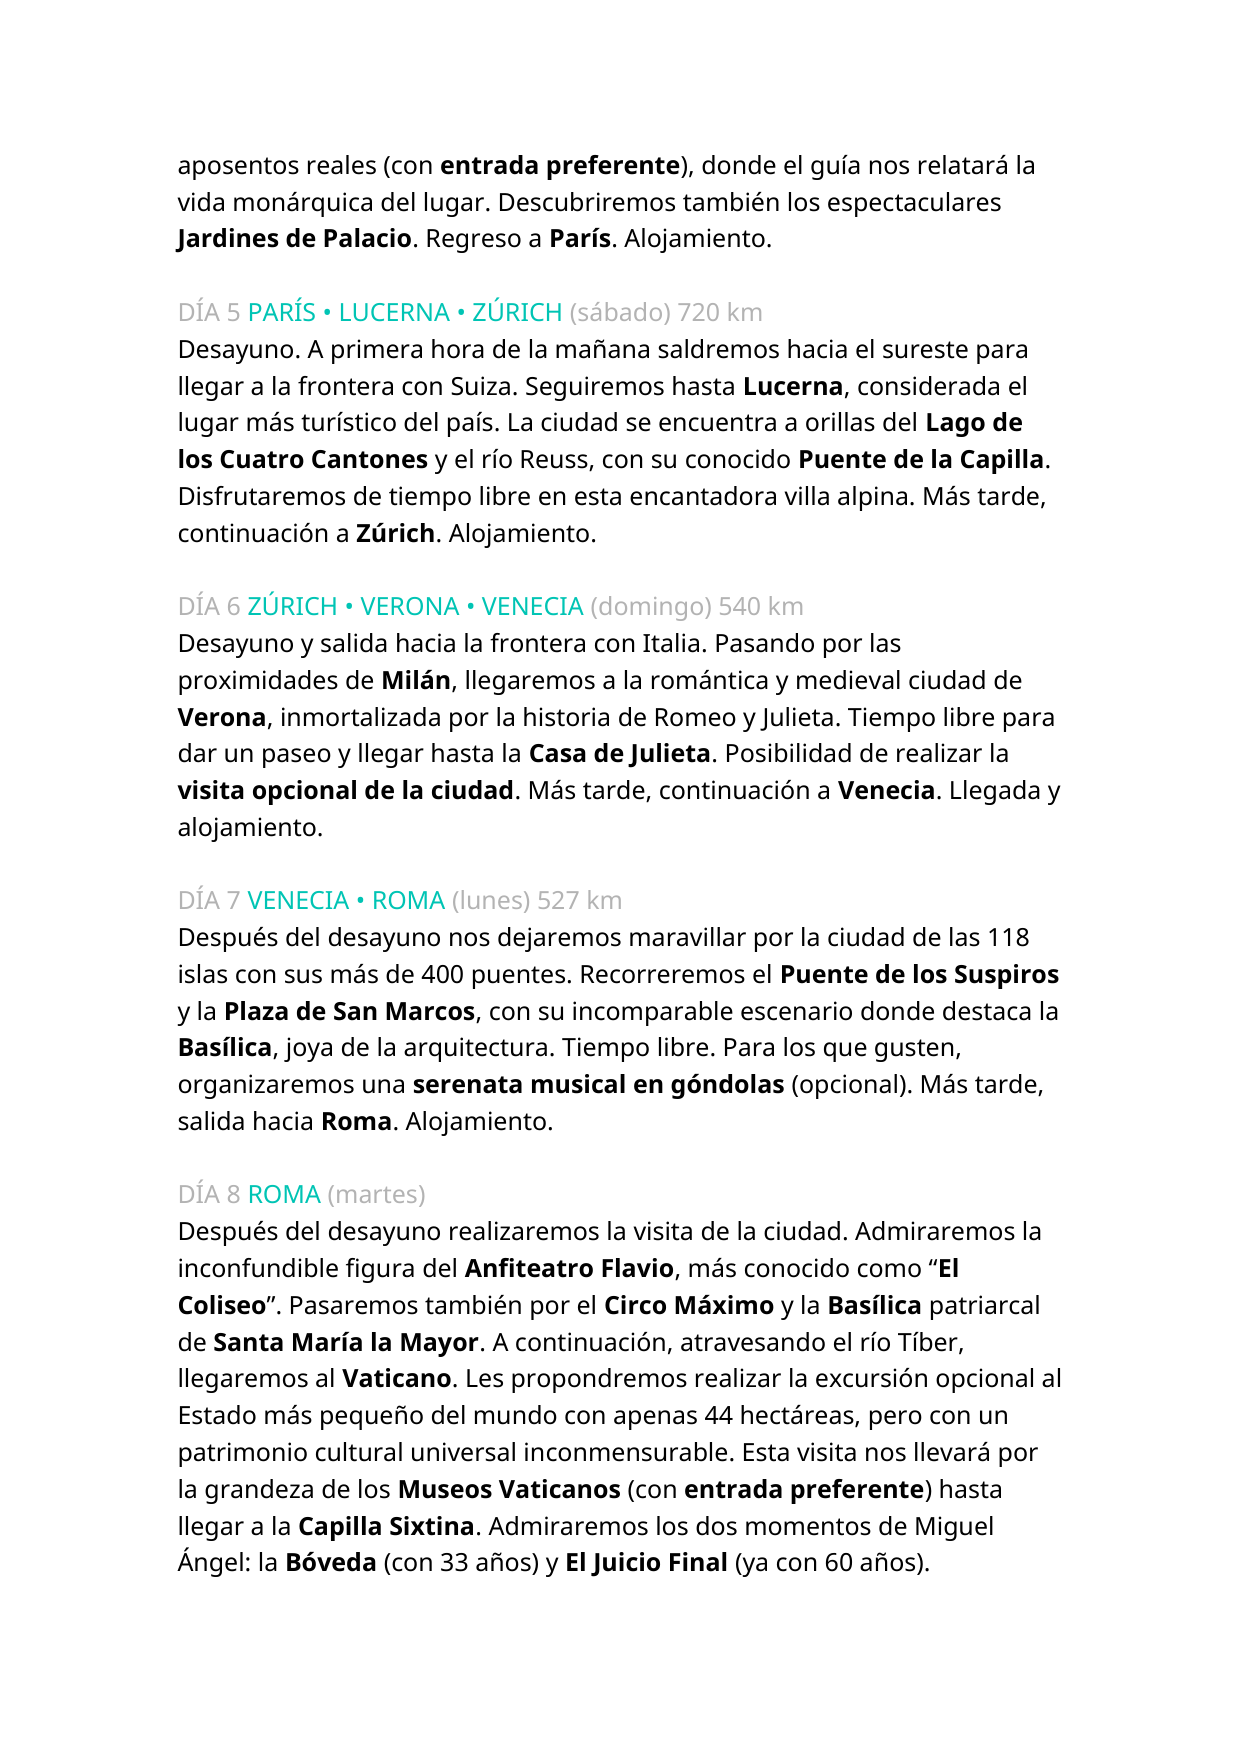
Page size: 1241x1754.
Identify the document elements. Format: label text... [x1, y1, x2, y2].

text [177, 148, 1063, 255]
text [177, 1214, 1063, 1579]
text DÍA 7 VENECIA • ROMA (lunes) 527 km [177, 883, 1063, 917]
text Desayuno. A primera hora de la mañana saldremos hacia el sureste para llegar a la frontera con Suiza. Seguiremos hasta Lucerna, considerada el lugar más turístico del país. La ciudad se encuentra a orillas del Lago de los Cuatro Cantones y el río Reuss, con su conocido Puente de la Capilla. Disfrutaremos de tiempo libre en esta encantadora villa alpina. Más tarde, continuación a Zúrich. Alojamiento. [177, 331, 1063, 549]
text DÍA 5 PARÍS • LUCERNA • ZÚRICH (sábado) 720 km [177, 295, 1063, 329]
text DÍA 6 ZÚRICH • VERONA • VENECIA (domingo) 540 km [177, 589, 1063, 623]
text DÍA 8 ROMA (martes) [177, 1177, 1063, 1211]
text Desayuno y salida hacia la frontera con Italia. Pasando por las proximidades de Milán, llegaremos a la romántica y medieval ciudad de Verona, inmortalizada por la historia de Romeo y Julieta. Tiempo libre para dar un paseo y llegar hasta la Casa de Julieta. Posibilidad de realizar la visita opcional de la ciudad. Más tarde, continuación a Venecia. Llegada y alojamiento. [177, 626, 1063, 843]
text Después del desayuno nos dejaremos maravillar por la ciudad de las 118 islas con sus más de 400 puentes. Recorreremos el Puente de los Suspiros y la Plaza de San Marcos, con su incomparable escenario donde destaca la Basílica, joya de la arquitectura. Tiempo libre. Para los que gusten, organizaremos una serenata musical en góndolas (opcional). Más tarde, salida hacia Roma. Alojamiento. [177, 920, 1063, 1138]
